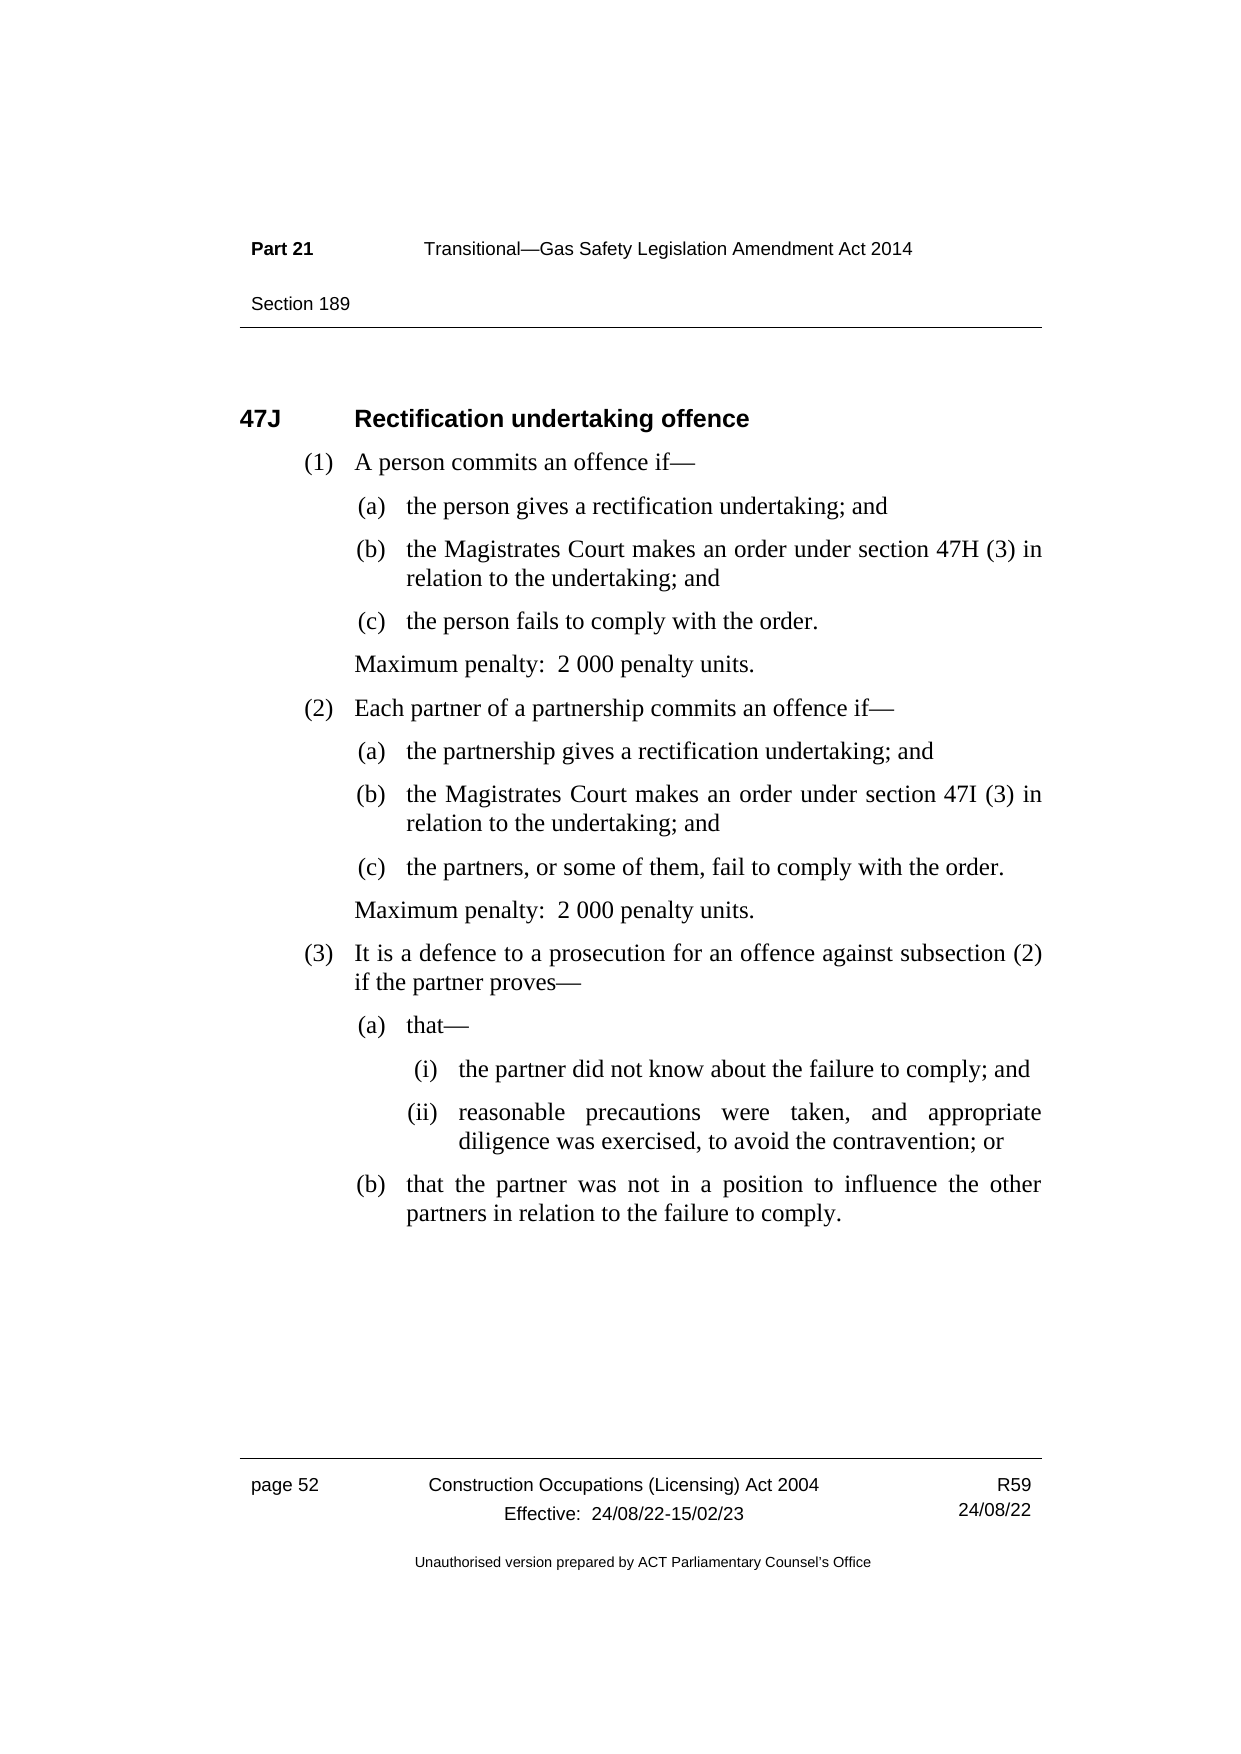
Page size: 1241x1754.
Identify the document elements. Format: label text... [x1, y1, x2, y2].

text (a) the person gives a rectification undertaking; and [239, 491, 1042, 519]
text Maximum penalty: 2 000 penalty units. [354, 649, 1042, 678]
text 47J Rectification undertaking offence [239, 404, 1042, 433]
text (b) the Magistrates Court makes an order under section 47H (3) in relation to the undertaking; and [239, 534, 1042, 592]
text (b) the Magistrates Court makes an order under section 47I (3) in relation to the undertaking; and [239, 779, 1042, 837]
text (3) It is a defence to a prosecution for an offence against subsection (2) if the partner proves— [239, 938, 1042, 996]
text (i) the partner did not know about the failure to comply; and [239, 1054, 1042, 1082]
text (c) the partners, or some of them, fail to comply with the order. [239, 852, 1042, 880]
text Maximum penalty: 2 000 penalty units. [354, 895, 1042, 924]
text (a) that— [239, 1010, 1042, 1039]
text (1) A person commits an offence if— [239, 447, 1042, 476]
text (c) the person fails to comply with the order. [239, 606, 1042, 635]
text (2) Each partner of a partnership commits an offence if— [239, 693, 1042, 722]
text (a) the partnership gives a rectification undertaking; and [239, 736, 1042, 765]
text (b) that the partner was not in a position to influence the other partners in relation to the failure to comply. [239, 1169, 1042, 1227]
text (ii) reasonable precautions were taken, and appropriate diligence was exercised, to avoid the contravention; or [239, 1097, 1042, 1154]
